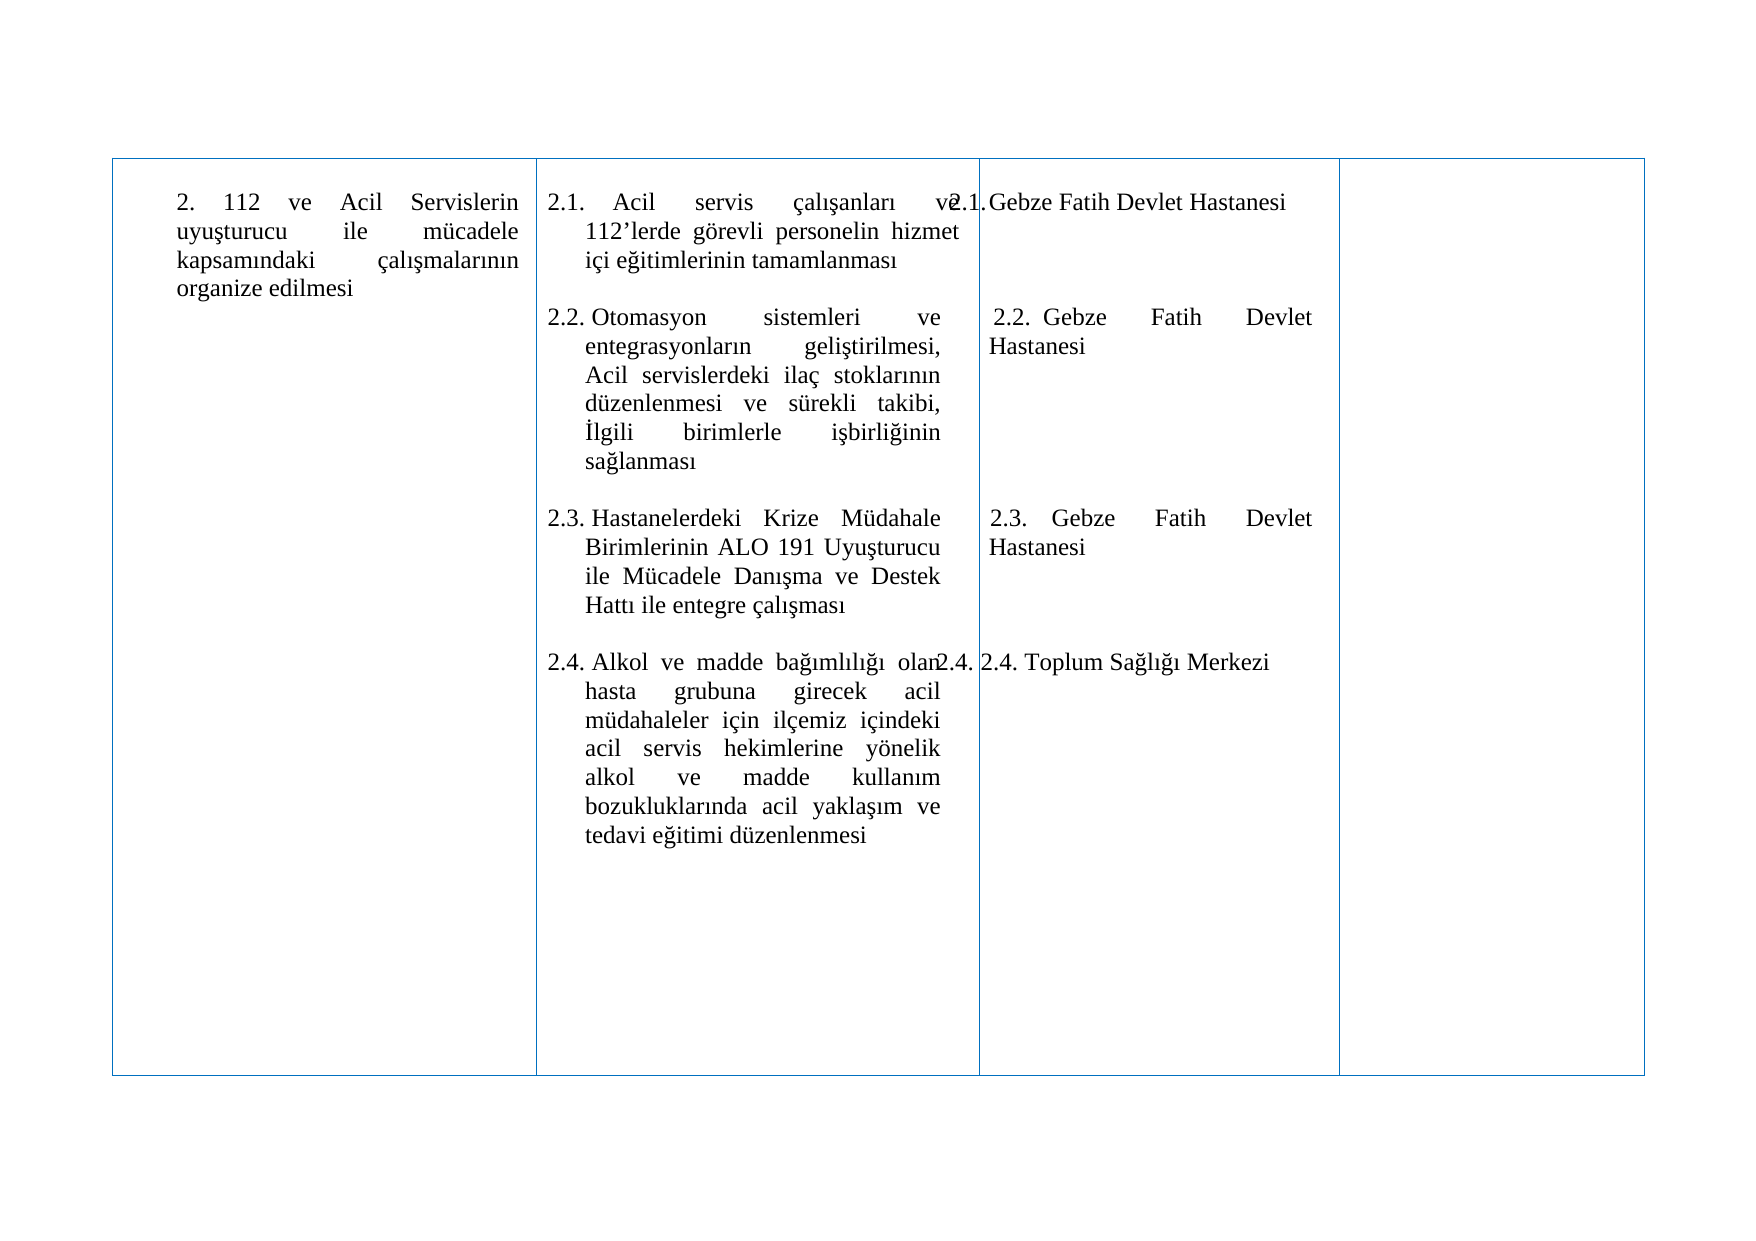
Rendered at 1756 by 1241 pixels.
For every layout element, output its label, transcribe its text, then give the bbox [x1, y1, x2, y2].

table_header 2. 112 ve Acil Servislerin uyuşturucu ile mücadele kapsamındaki çalışmalarının organize edilmesi [113, 159, 536, 1075]
table_header [1340, 159, 1644, 1075]
table_header Gebze Fatih Devlet Hastanesi Gebze Fatih Devlet Hastanesi Gebze Fatih Devlet Hastanesi 2.4. Toplum Sağlığı Merkezi [980, 159, 1339, 1075]
table_header Acil servis çalışanları ve 112’lerde görevli personelin hizmet içi eğitimlerinin tamamlanması Otomasyon sistemleri ve entegrasyonların geliştirilmesi, Acil servislerdeki ilaç stoklarının düzenlenmesi ve sürekli takibi, İlgili birimlerle işbirliğinin sağlanması Hastanelerdeki Krize Müdahale Birimlerinin ALO 191 Uyuşturucu ile Mücadele Danışma ve Destek Hattı ile entegre çalışması Alkol ve madde bağımlılığı olan hasta grubuna girecek acil müdahaleler için ilçemiz içindeki acil servis hekimlerine yönelik alkol ve madde kullanım bozukluklarında acil yaklaşım ve tedavi eğitimi düzenlenmesi [537, 159, 979, 1075]
